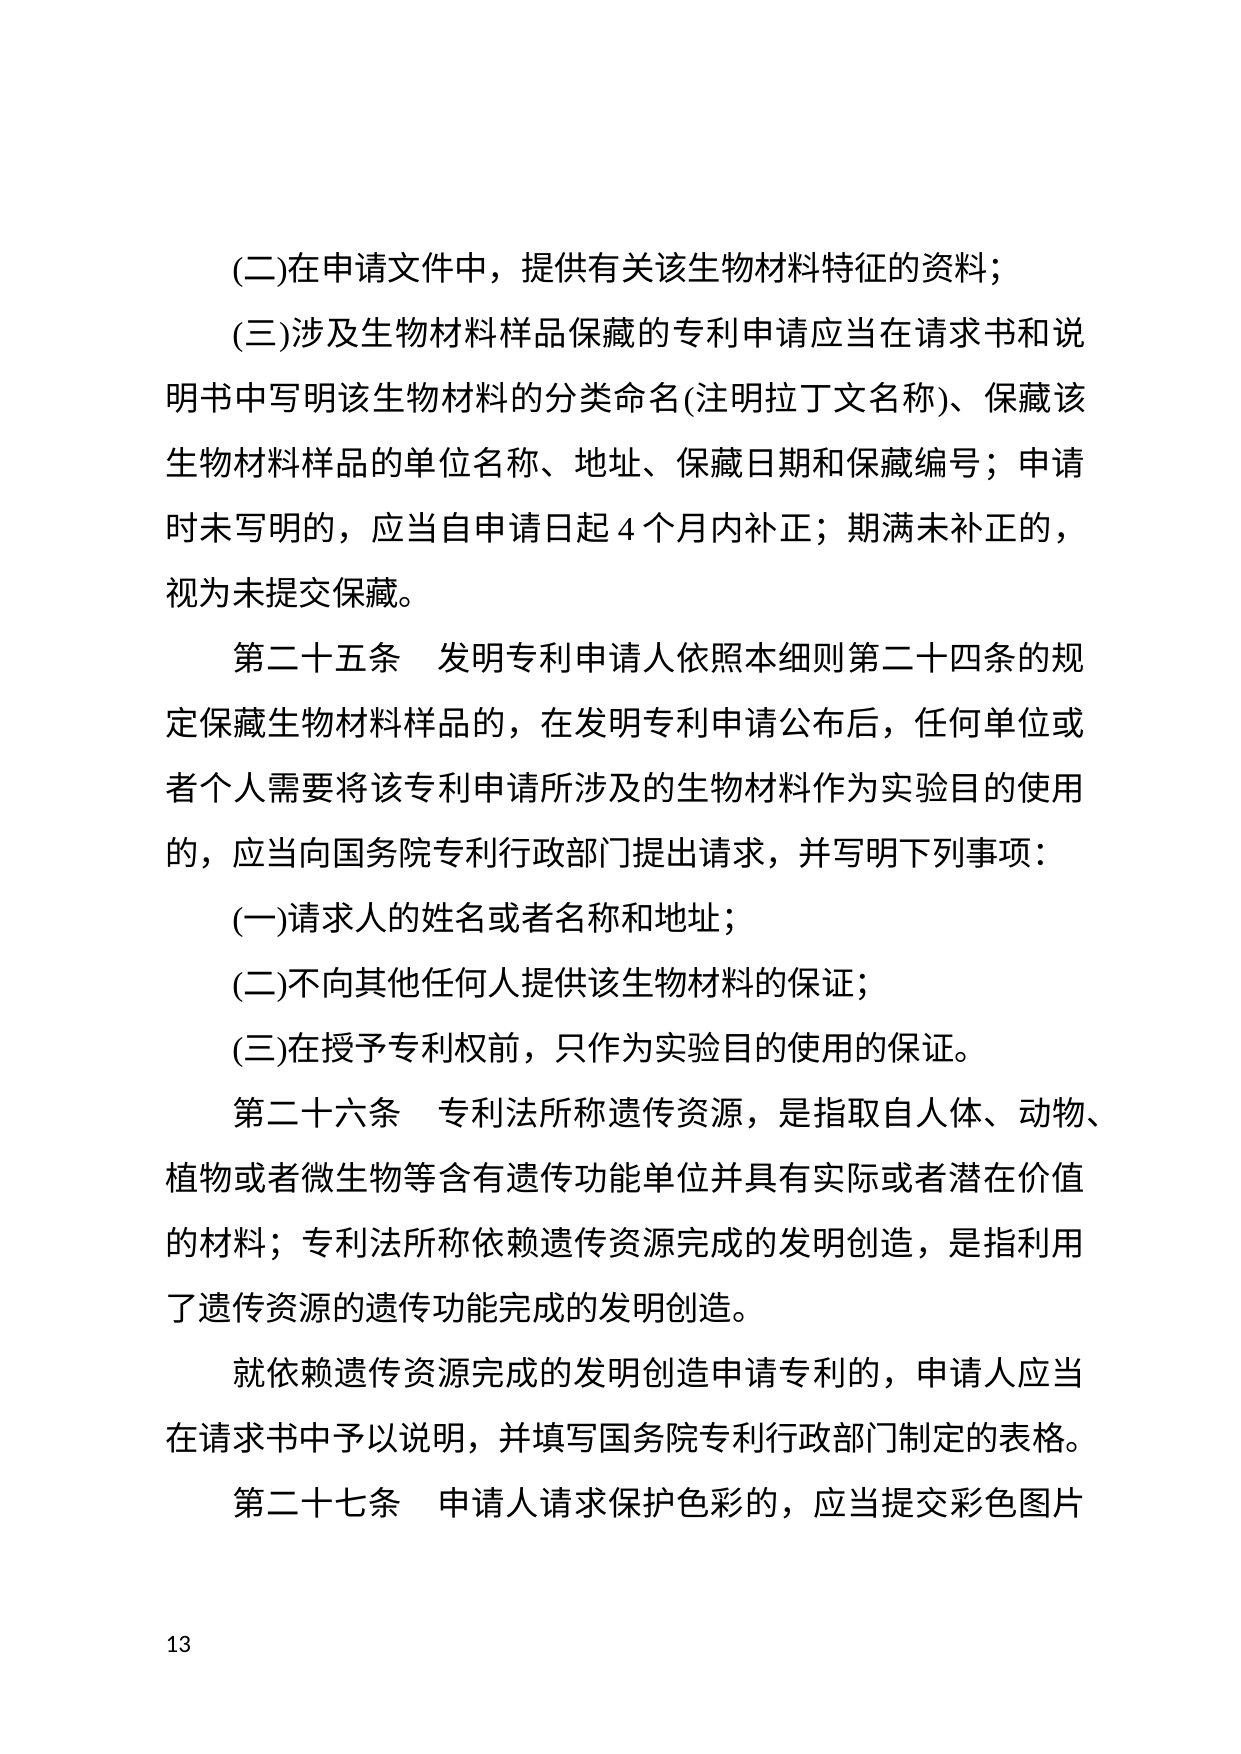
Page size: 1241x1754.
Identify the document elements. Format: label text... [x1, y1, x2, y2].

text 第二十五条 发明专利申请人依照本细则第二十四条的规定保藏生物材料样品的，在发明专利申请公布后，任何单位或者个人需要将该专利申请所涉及的生物材料作为实验目的使用的，应当向国务院专利行政部门提出请求，并写明下列事项： [165, 623, 1087, 883]
text (三)在授予专利权前，只作为实验目的使用的保证。 [165, 1013, 1087, 1078]
text (二)在申请文件中，提供有关该生物材料特征的资料； [165, 233, 1087, 298]
text 就依赖遗传资源完成的发明创造申请专利的，申请人应当在请求书中予以说明，并填写国务院专利行政部门制定的表格。 [165, 1338, 1087, 1468]
text (二)不向其他任何人提供该生物材料的保证； [165, 948, 1087, 1013]
text (三)涉及生物材料样品保藏的专利申请应当在请求书和说明书中写明该生物材料的分类命名(注明拉丁文名称)、保藏该生物材料样品的单位名称、地址、保藏日期和保藏编号；申请时未写明的，应当自申请日起4个月内补正；期满未补正的，视为未提交保藏。 [165, 298, 1087, 623]
text (一)请求人的姓名或者名称和地址； [165, 883, 1087, 948]
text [165, 1468, 1087, 1533]
text 第二十六条 专利法所称遗传资源，是指取自人体、动物、植物或者微生物等含有遗传功能单位并具有实际或者潜在价值的材料；专利法所称依赖遗传资源完成的发明创造，是指利用了遗传资源的遗传功能完成的发明创造。 [165, 1078, 1087, 1338]
